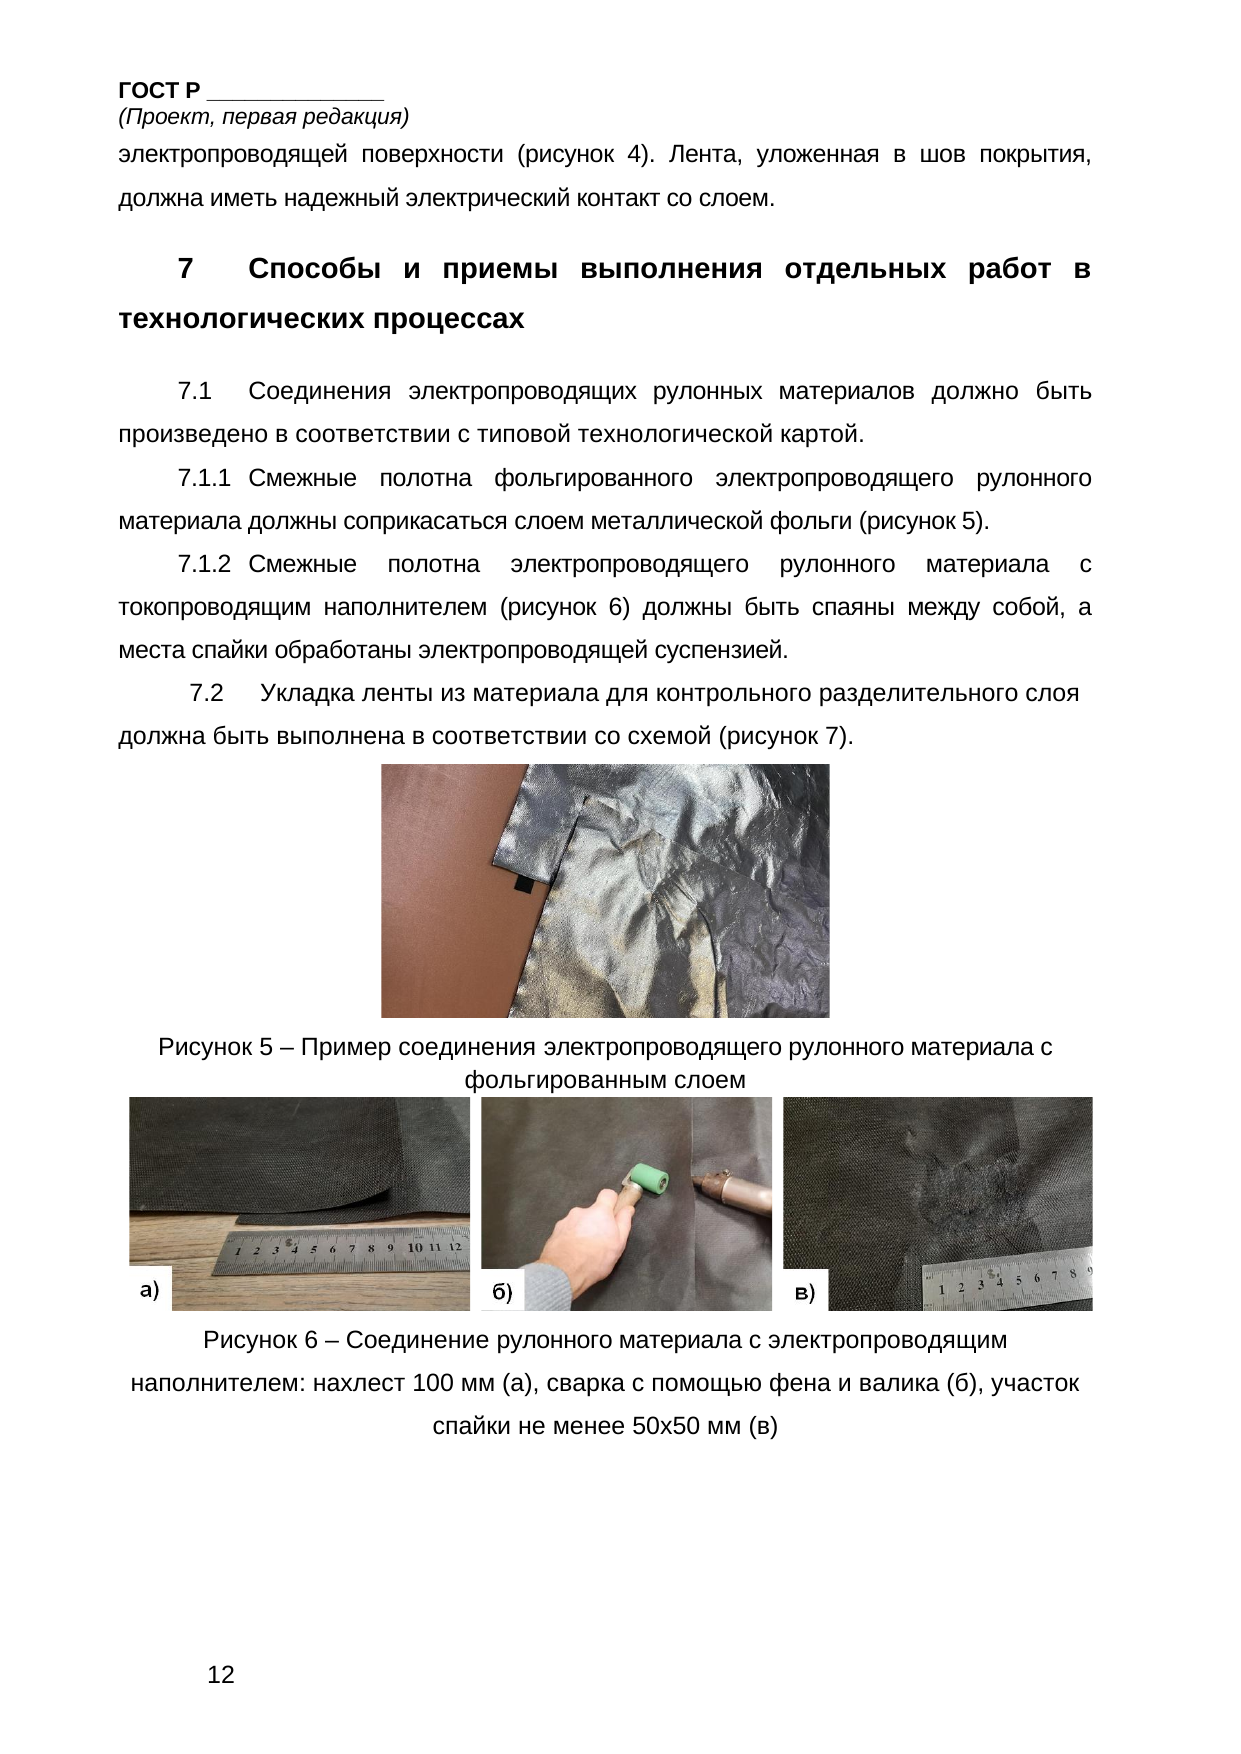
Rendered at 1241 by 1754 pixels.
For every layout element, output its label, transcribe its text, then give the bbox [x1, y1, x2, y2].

picture [381, 764, 830, 1018]
list Смежные полотна фольгированного электропроводящего рулонного материала должны соприкасаться слоем металлической фольги (рисунок 5). [118, 462, 1092, 534]
table_header [470, 1098, 772, 1325]
table_cell Рисунок 6 – Соединение рулонного материала с электропроводящим наполнителем: нахлест 100 мм (а), сварка с помощью фена и валика (б), участок спайки не менее 50х50 мм (в) [118, 1325, 1092, 1454]
picture [129, 1097, 470, 1311]
list Способы и приемы выполнения отдельных работ в технологических процессах [118, 251, 1092, 334]
list Соединения электропроводящих рулонных материалов должно быть произведено в соответствии с типовой технологической картой. [118, 376, 1092, 448]
table_header [772, 1098, 1092, 1325]
text Рисунок 5 – Пример соединения электропроводящего рулонного материала с фольгированным слоем [118, 1032, 1092, 1093]
text должна быть выполнена в соответствии со схемой (рисунок 7). [118, 721, 1092, 750]
picture [481, 1097, 773, 1311]
table_header [118, 1098, 470, 1325]
list Смежные полотна электропроводящего рулонного материала с токопроводящим наполнителем (рисунок 6) должны быть спаяны между собой, а места спайки обработаны электропроводящей суспензией. [118, 549, 1092, 664]
picture [783, 1097, 1093, 1311]
list Укладка ленты из материала для контрольного разделительного слоя [118, 678, 1092, 707]
